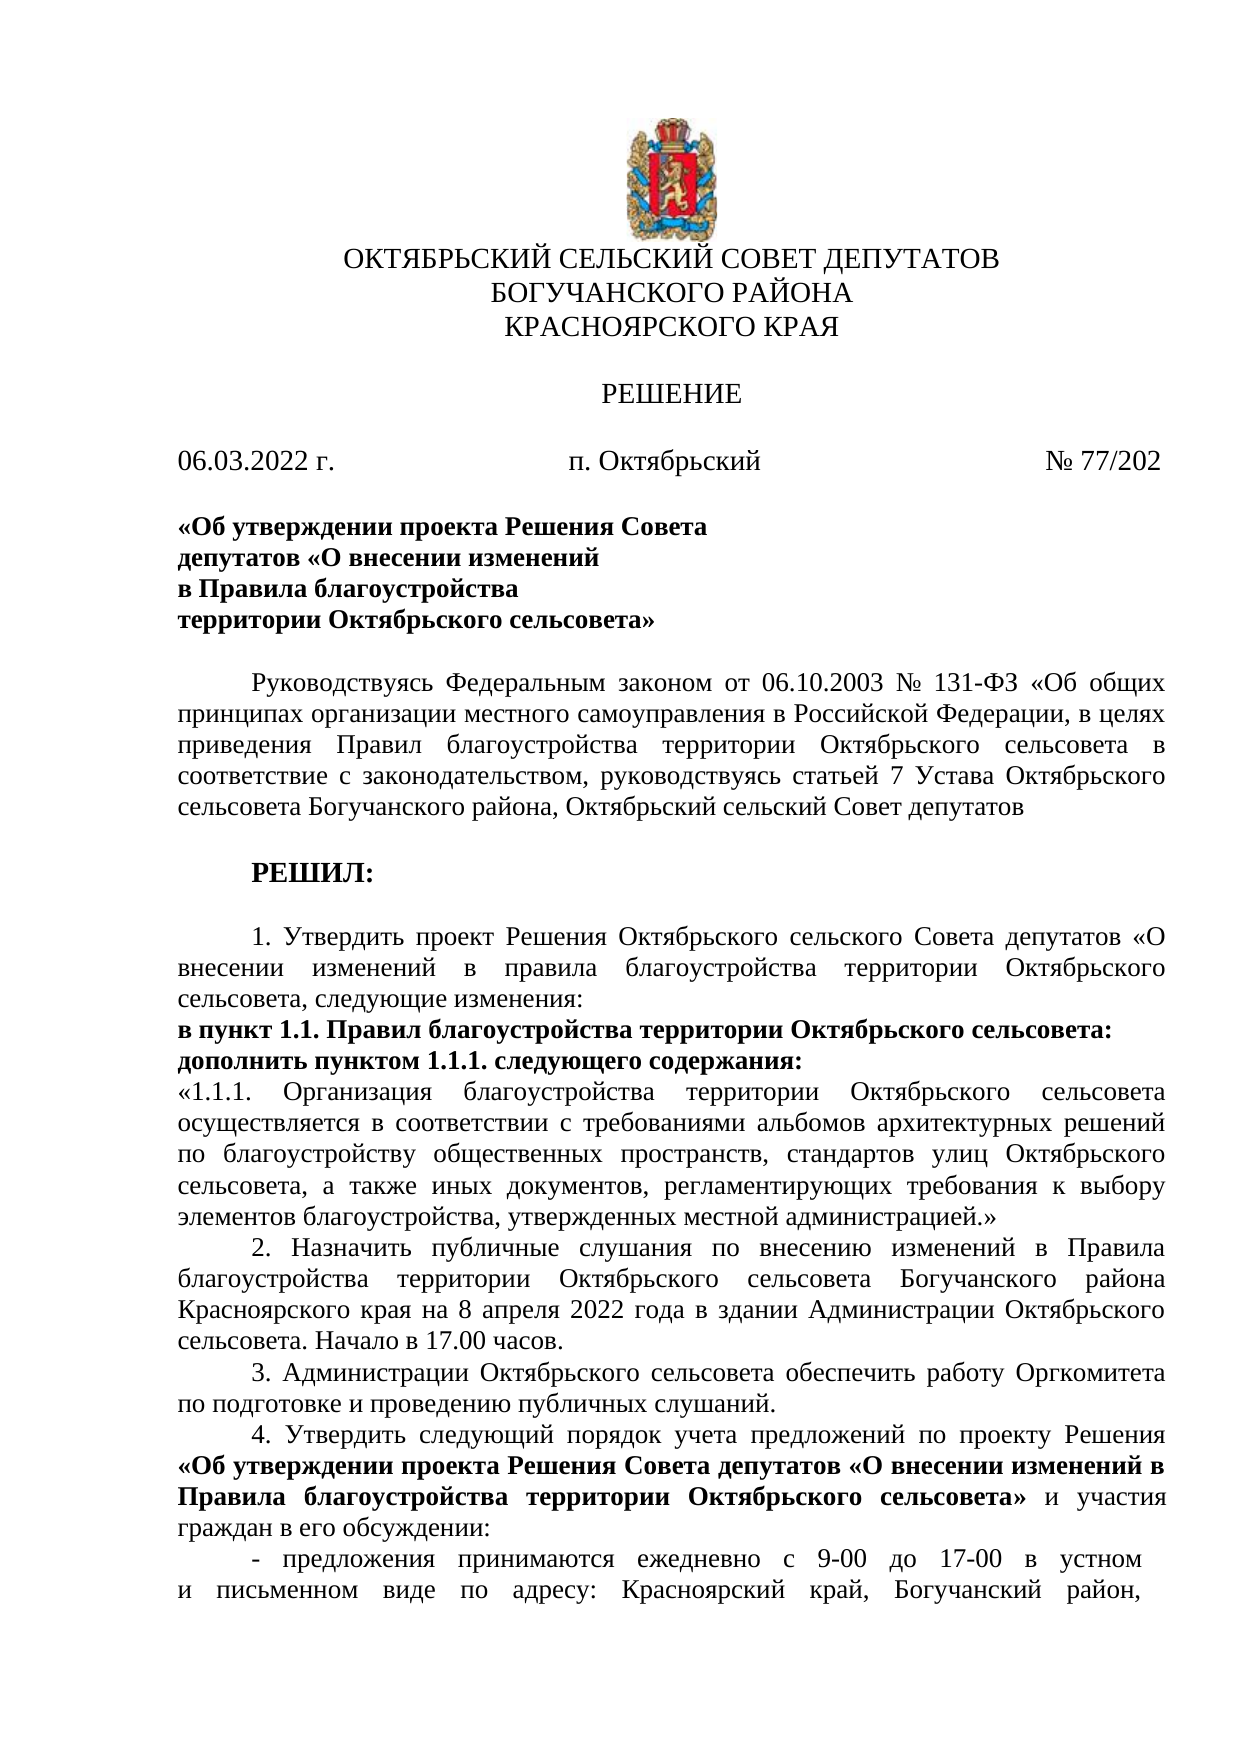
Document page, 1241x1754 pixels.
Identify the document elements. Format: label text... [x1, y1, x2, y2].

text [177, 1542, 1167, 1605]
text Руководствуясь Федеральным законом от 06.10.2003 № 131-ФЗ «Об общих принципах организации местного самоуправления в Российской Федерации, в целях приведения Правил благоустройства территории Октябрьского сельсовета в соответствие с законодательством, руководствуясь статьей 7 Устава Октябрьского сельсовета Богучанского района, Октябрьский сельский Совет депутатов [177, 666, 1167, 821]
text в Правила благоустройства [177, 572, 1167, 603]
picture [626, 118, 718, 242]
text территории Октябрьского сельсовета» [177, 603, 1167, 634]
text 4. Утвердить следующий порядок учета предложений по проекту Решения «Об утверждении проекта Решения Совета депутатов «О внесении изменений в Правила благоустройства территории Октябрьского сельсовета» и участия граждан в его обсуждении: [177, 1418, 1167, 1542]
text КРАСНОЯРСКОГО КРАЯ [177, 309, 1167, 342]
text БОГУЧАНСКОГО РАЙОНА [177, 275, 1167, 309]
text дополнить пунктом 1.1.1. следующего содержания: [177, 1044, 1167, 1075]
text «1.1.1. Организация благоустройства территории Октябрьского сельсовета осуществляется в соответствии с требованиями альбомов архитектурных решений по благоустройству общественных пространств, стандартов улиц Октябрьского сельсовета, а также иных документов, регламентирующих требования к выбору элементов благоустройства, утвержденных местной администрацией.» [177, 1075, 1167, 1231]
text депутатов «О внесении изменений [177, 541, 1167, 572]
text «Об утверждении проекта Решения Совета [177, 510, 1167, 541]
text 3. Администрации Октябрьского сельсовета обеспечить работу Оргкомитета по подготовке и проведению публичных слушаний. [177, 1356, 1167, 1418]
text 1. Утвердить проект Решения Октябрьского сельского Совета депутатов «О внесении изменений в правила благоустройства территории Октябрьского сельсовета, следующие изменения: [177, 919, 1167, 1013]
text РЕШЕНИЕ [177, 376, 1167, 409]
text 2. Назначить публичные слушания по внесению изменений в Правила благоустройства территории Октябрьского сельсовета Богучанского района Красноярского края на 8 апреля 2022 года в здании Администрации Октябрьского сельсовета. Начало в 17.00 часов. [177, 1231, 1167, 1356]
text РЕШИЛ: [177, 855, 1167, 888]
text 06.03.2022 г. п. Октябрьский № 77/202 [177, 443, 1167, 476]
text в пункт 1.1. Правил благоустройства территории Октябрьского сельсовета: [177, 1013, 1167, 1044]
text ОКТЯБРЬСКИЙ СЕЛЬСКИЙ СОВЕТ ДЕПУТАТОВ [177, 242, 1167, 275]
